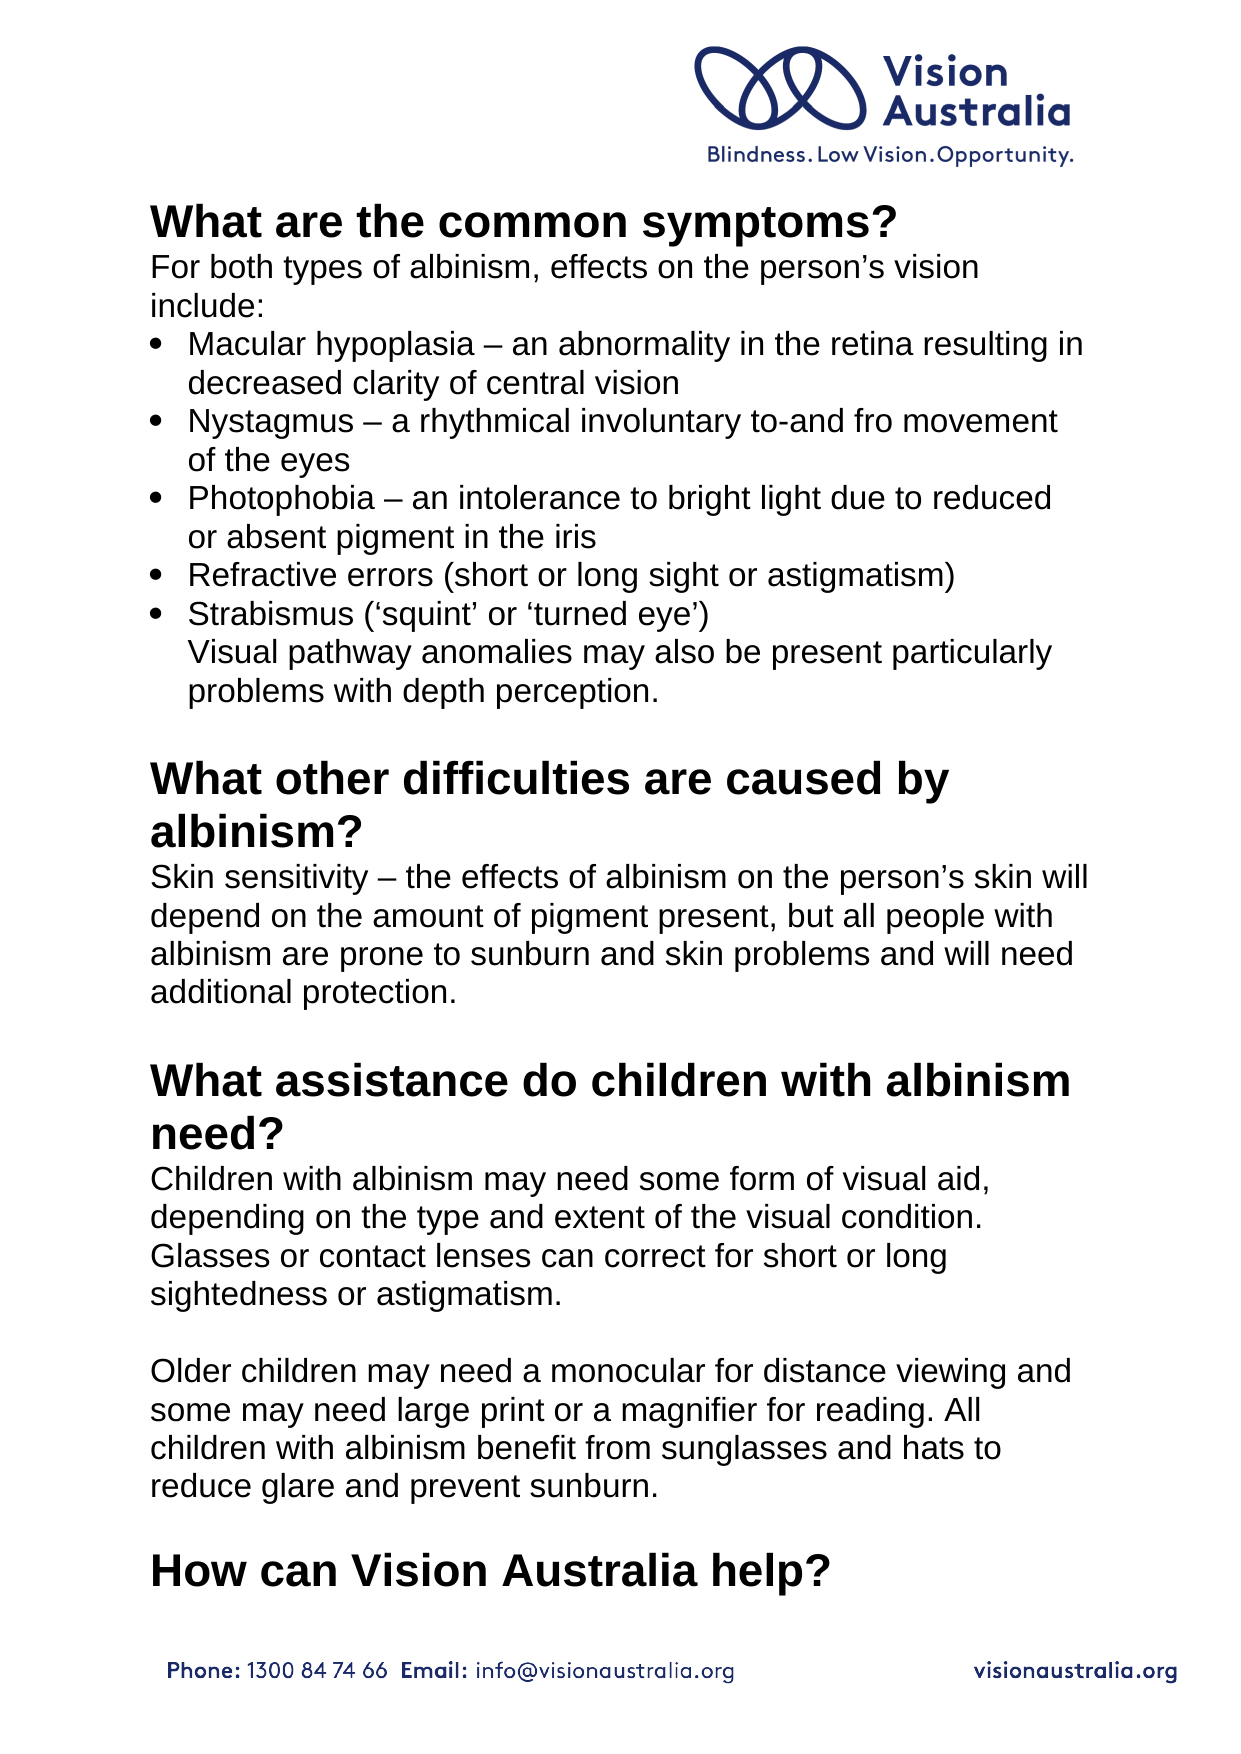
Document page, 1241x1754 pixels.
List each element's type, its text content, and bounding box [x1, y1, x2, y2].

subtitle What other difficulties are caused by albinism? [150, 752, 1090, 857]
list Strabismus (‘squint’ or ‘turned eye’) [150, 594, 1090, 632]
list Photophobia – an intolerance to bright light due to reduced or absent pigment in the iris [150, 478, 1090, 555]
text For both types of albinism, effects on the person’s vision include: [150, 247, 1090, 324]
picture [680, 17, 1091, 195]
picture [150, 1606, 1197, 1731]
text Skin sensitivity – the effects of albinism on the person’s skin will depend on the amount of pigment present, but all people with albinism are prone to sunburn and skin problems and will need additional protection. [150, 857, 1090, 1011]
text How can Vision Australia help? [150, 1543, 1090, 1596]
list Refractive errors (short or long sight or astigmatism) [150, 555, 1090, 594]
list Visual pathway anomalies may also be present particularly problems with depth perception. [187, 632, 1090, 709]
list Macular hypoplasia – an abnormality in the retina resulting in decreased clarity of central vision [150, 324, 1090, 401]
text Older children may need a monocular for distance viewing and some may need large print or a magnifier for reading. All children with albinism benefit from sunglasses and hats to reduce glare and prevent sunburn. [150, 1351, 1090, 1505]
subtitle What are the common symptoms? [150, 195, 1090, 247]
list Nystagmus – a rhythmical involuntary to-and fro movement of the eyes [150, 401, 1090, 478]
text Children with albinism may need some form of visual aid, depending on the type and extent of the visual condition. Glasses or contact lenses can correct for short or long sightedness or astigmatism. [150, 1159, 1090, 1313]
subtitle What assistance do children with albinism need? [150, 1053, 1090, 1159]
